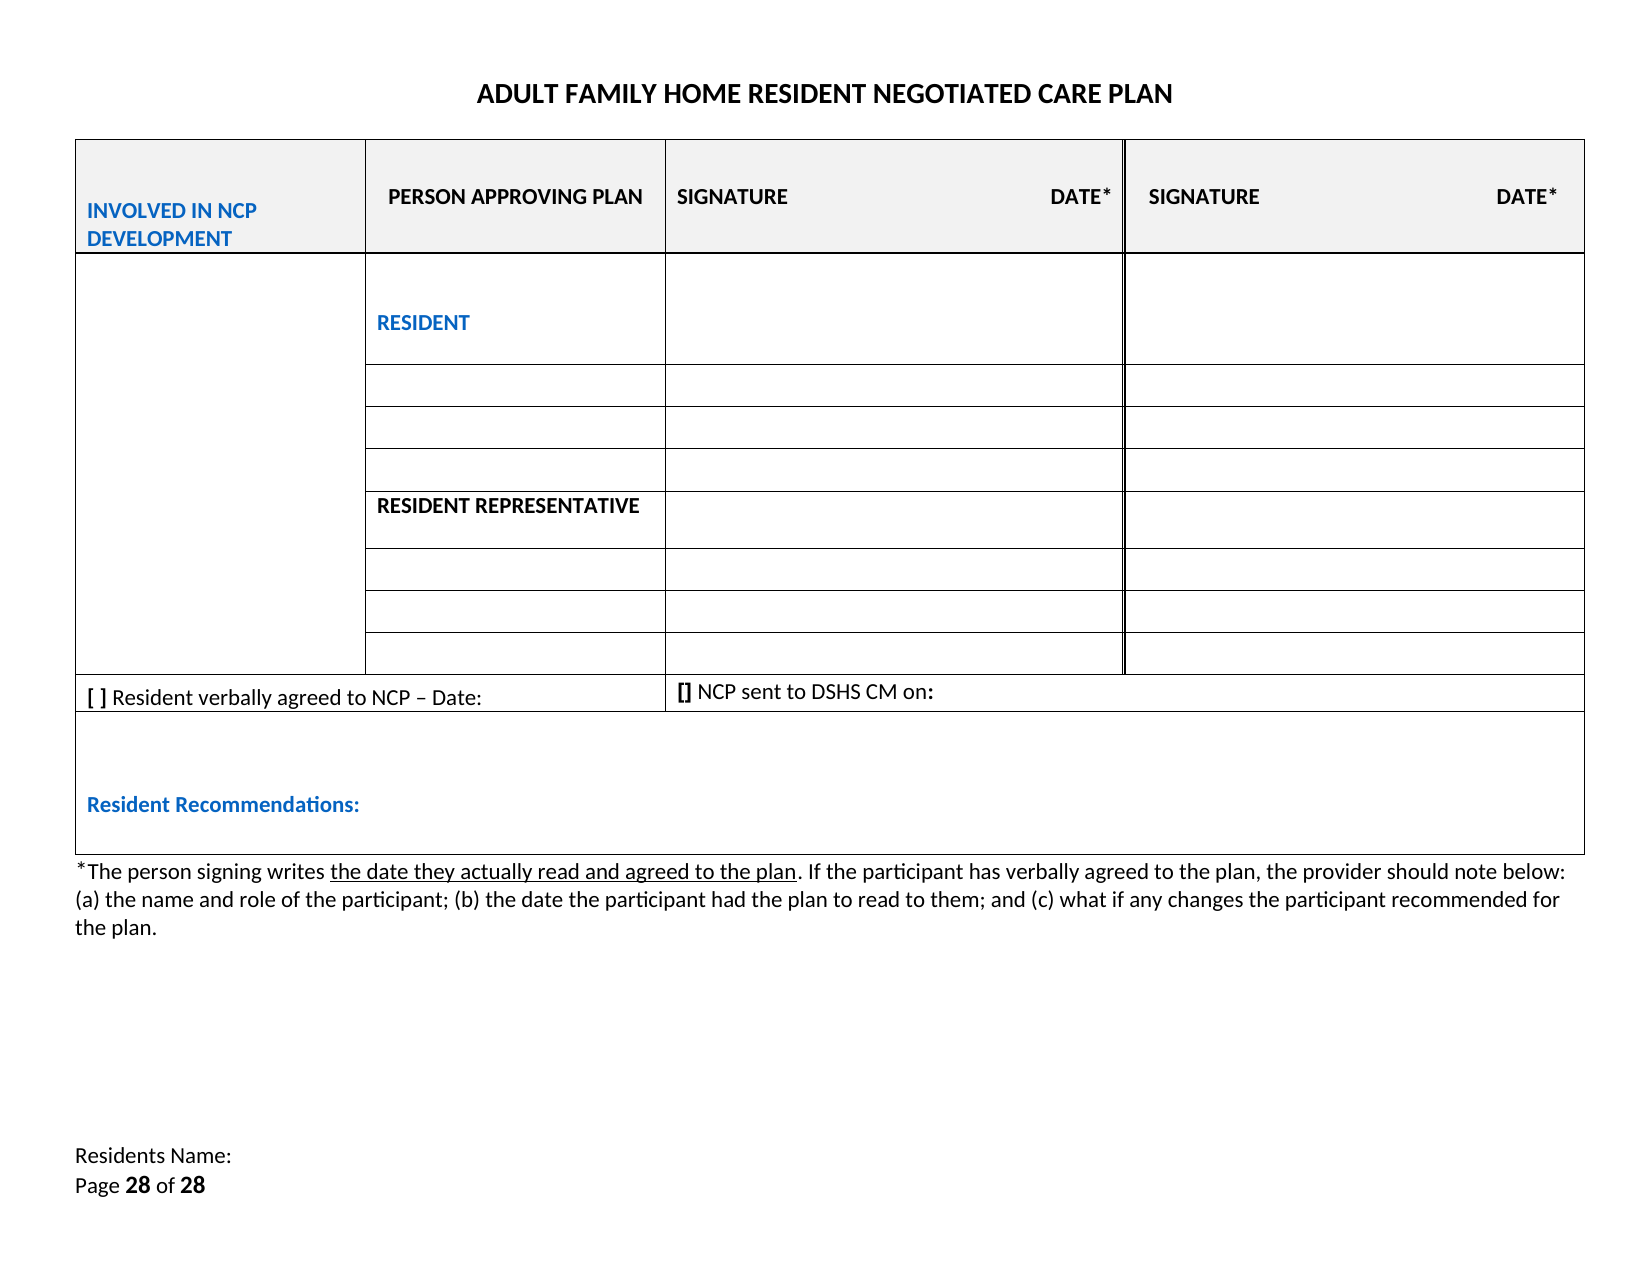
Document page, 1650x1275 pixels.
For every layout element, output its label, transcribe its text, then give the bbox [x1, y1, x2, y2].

table_cell Resident Recommendations: [76, 712, 1584, 854]
table_cell [666, 591, 1122, 632]
table_cell [1126, 449, 1584, 491]
table_cell [366, 449, 665, 491]
table_cell [1126, 492, 1584, 548]
table_header INVOLVED IN NCP DEVELOPMENT [76, 140, 365, 252]
table_cell [666, 407, 1122, 448]
table_header PERSON APPROVING PLAN [366, 140, 665, 252]
table_cell [1126, 591, 1584, 632]
text *The person signing writes the date they actually read and agreed to the plan. If the participant has verbally agreed to the plan, the provider should note below: (a) the name and role of the participant; (b) the date the participant had the plan to read to them; and (c) what if any changes the participant recommended for the plan. [75, 855, 1575, 941]
table_cell [666, 549, 1122, 590]
table_cell [666, 633, 1122, 674]
table_header SIGNATURE DATE* [1126, 140, 1584, 252]
table_header DATE* [1039, 140, 1122, 252]
table_cell RESIDENT [366, 254, 665, 364]
table_cell [366, 633, 665, 674]
table_cell [] NCP sent to DSHS CM on: [666, 675, 1584, 711]
table_cell [1126, 254, 1584, 364]
table_cell [666, 492, 1122, 548]
table_cell [1126, 407, 1584, 448]
table_cell [1126, 365, 1584, 406]
table_header SIGNATURE [666, 140, 1039, 252]
table_cell [666, 254, 1122, 364]
table_cell [ ] Resident verbally agreed to NCP – Date: [76, 675, 665, 711]
table_cell [366, 549, 665, 590]
table_cell [366, 365, 665, 406]
table_cell [366, 591, 665, 632]
table_cell [1126, 549, 1584, 590]
table_cell [666, 365, 1122, 406]
table_cell RESIDENT REPRESENTATIVE [366, 492, 665, 548]
table_cell [666, 449, 1122, 491]
table_cell [1126, 633, 1584, 674]
table_cell [366, 407, 665, 448]
